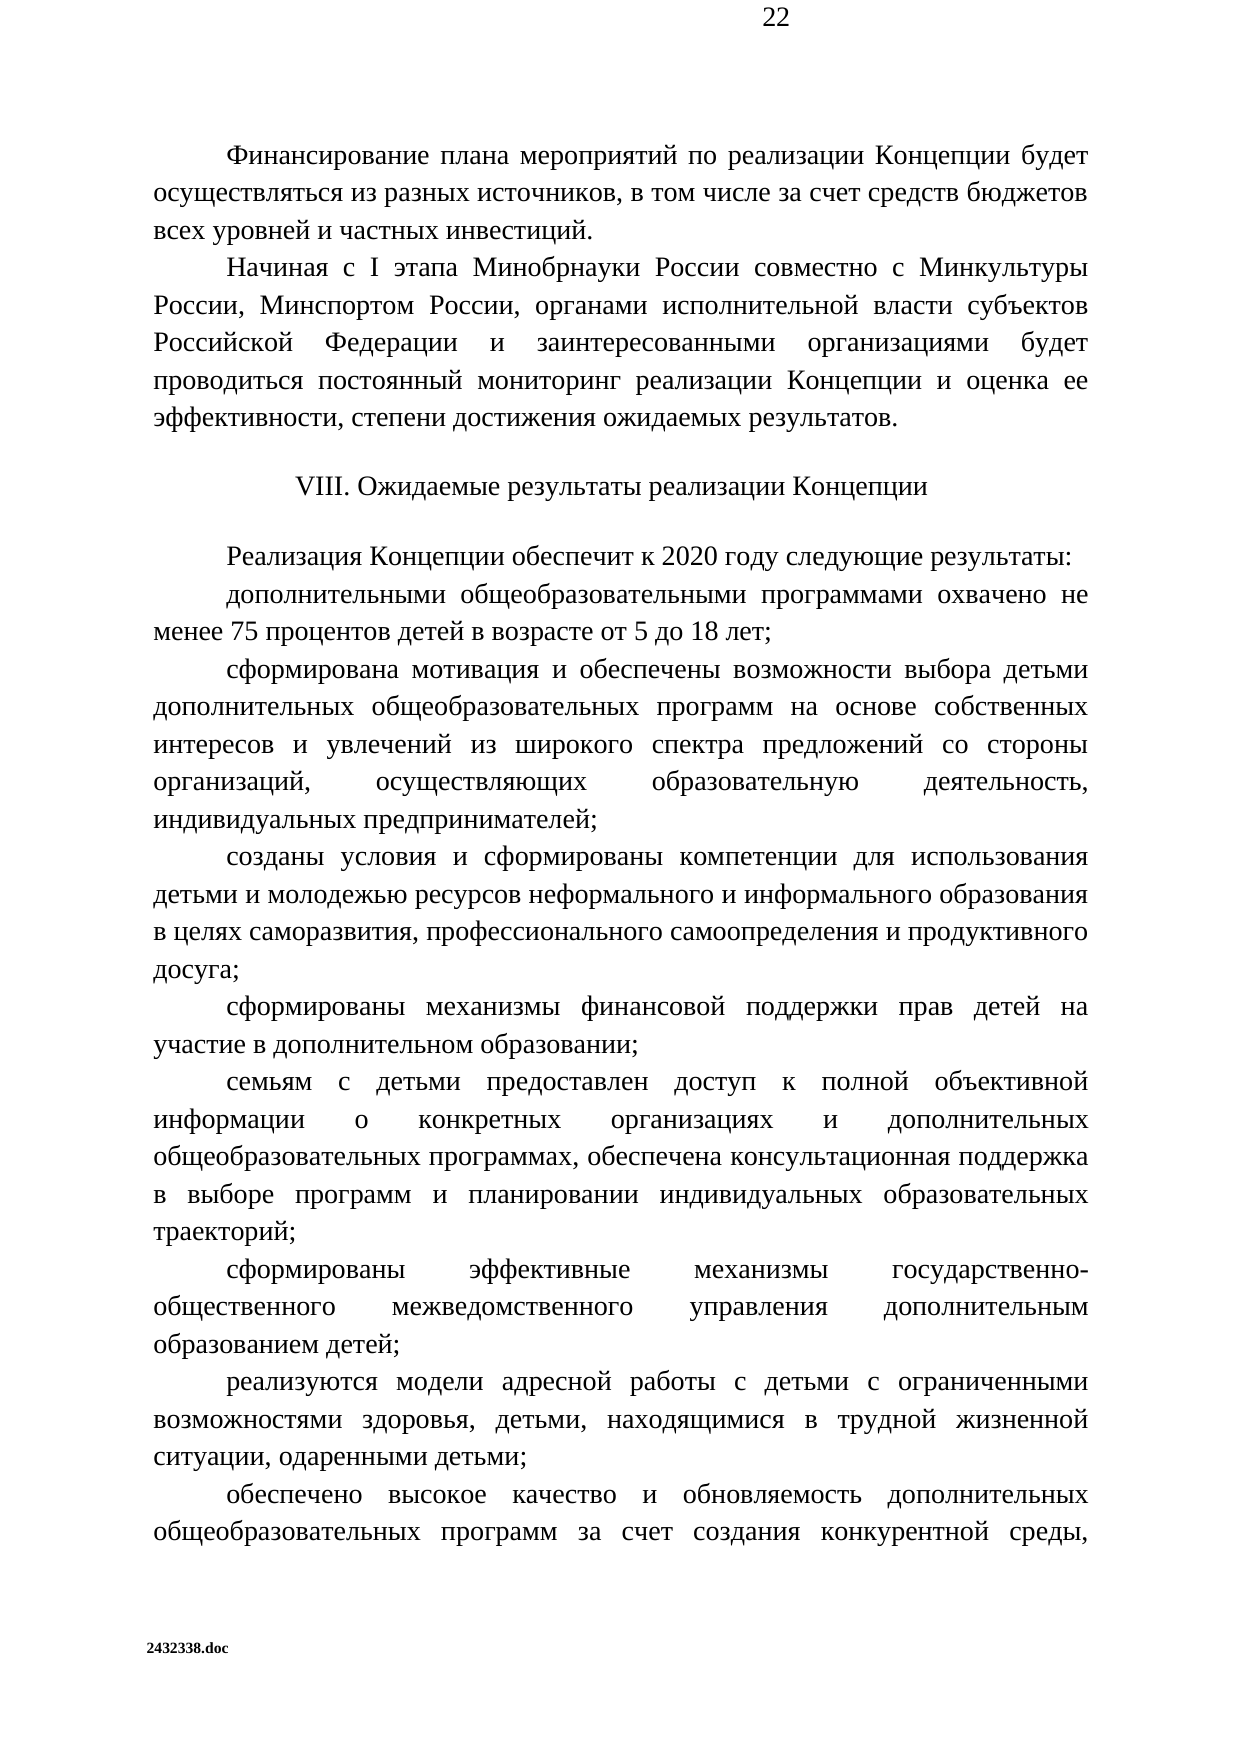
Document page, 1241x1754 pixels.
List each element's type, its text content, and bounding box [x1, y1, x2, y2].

text VIII. Ожидаемые результаты реализации Концепции [295, 473, 1092, 501]
text сформированы механизмы финансовой поддержки прав детей на участие в дополнительном образовании; [153, 986, 1090, 1061]
text сформирована мотивация и обеспечены возможности выбора детьми дополнительных общеобразовательных программ на основе собственных интересов и увлечений из широкого спектра предложений со стороны организаций, осуществляющих образовательную деятельность, индивидуальных предпринимателей; [153, 648, 1090, 836]
text дополнительными общеобразовательными программами охвачено не менее 75 процентов детей в возрасте от 5 до 18 лет; [153, 573, 1090, 648]
text созданы условия и сформированы компетенции для использования детьми и молодежью ресурсов неформального и информального образования в целях саморазвития, профессионального самоопределения и продуктивного досуга; [153, 836, 1090, 986]
text реализуются модели адресной работы с детьми с ограниченными возможностями здоровья, детьми, находящимися в трудной жизненной ситуации, одаренными детьми; [153, 1361, 1090, 1473]
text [153, 1473, 1090, 1548]
text Реализация Концепции обеспечит к 2020 году следующие результаты: [153, 536, 1090, 573]
text Финансирование плана мероприятий по реализации Концепции будет осуществляться из разных источников, в том числе за счет средств бюджетов всех уровней и частных инвестиций. [153, 134, 1090, 247]
text Начиная с I этапа Минобрнауки России совместно с Минкультуры России, Минспортом России, органами исполнительной власти субъектов Российской Федерации и заинтересованными организациями будет проводиться постоянный мониторинг реализации Концепции и оценка ее эффективности, степени достижения ожидаемых результатов. [153, 247, 1090, 434]
text семьям с детьми предоставлен доступ к полной объективной информации о конкретных организациях и дополнительных общеобразовательных программах, обеспечена консультационная поддержка в выборе программ и планировании индивидуальных образовательных траекторий; [153, 1061, 1090, 1248]
text сформированы эффективные механизмы государственно- общественного межведомственного управления дополнительным образованием детей; [153, 1248, 1090, 1361]
